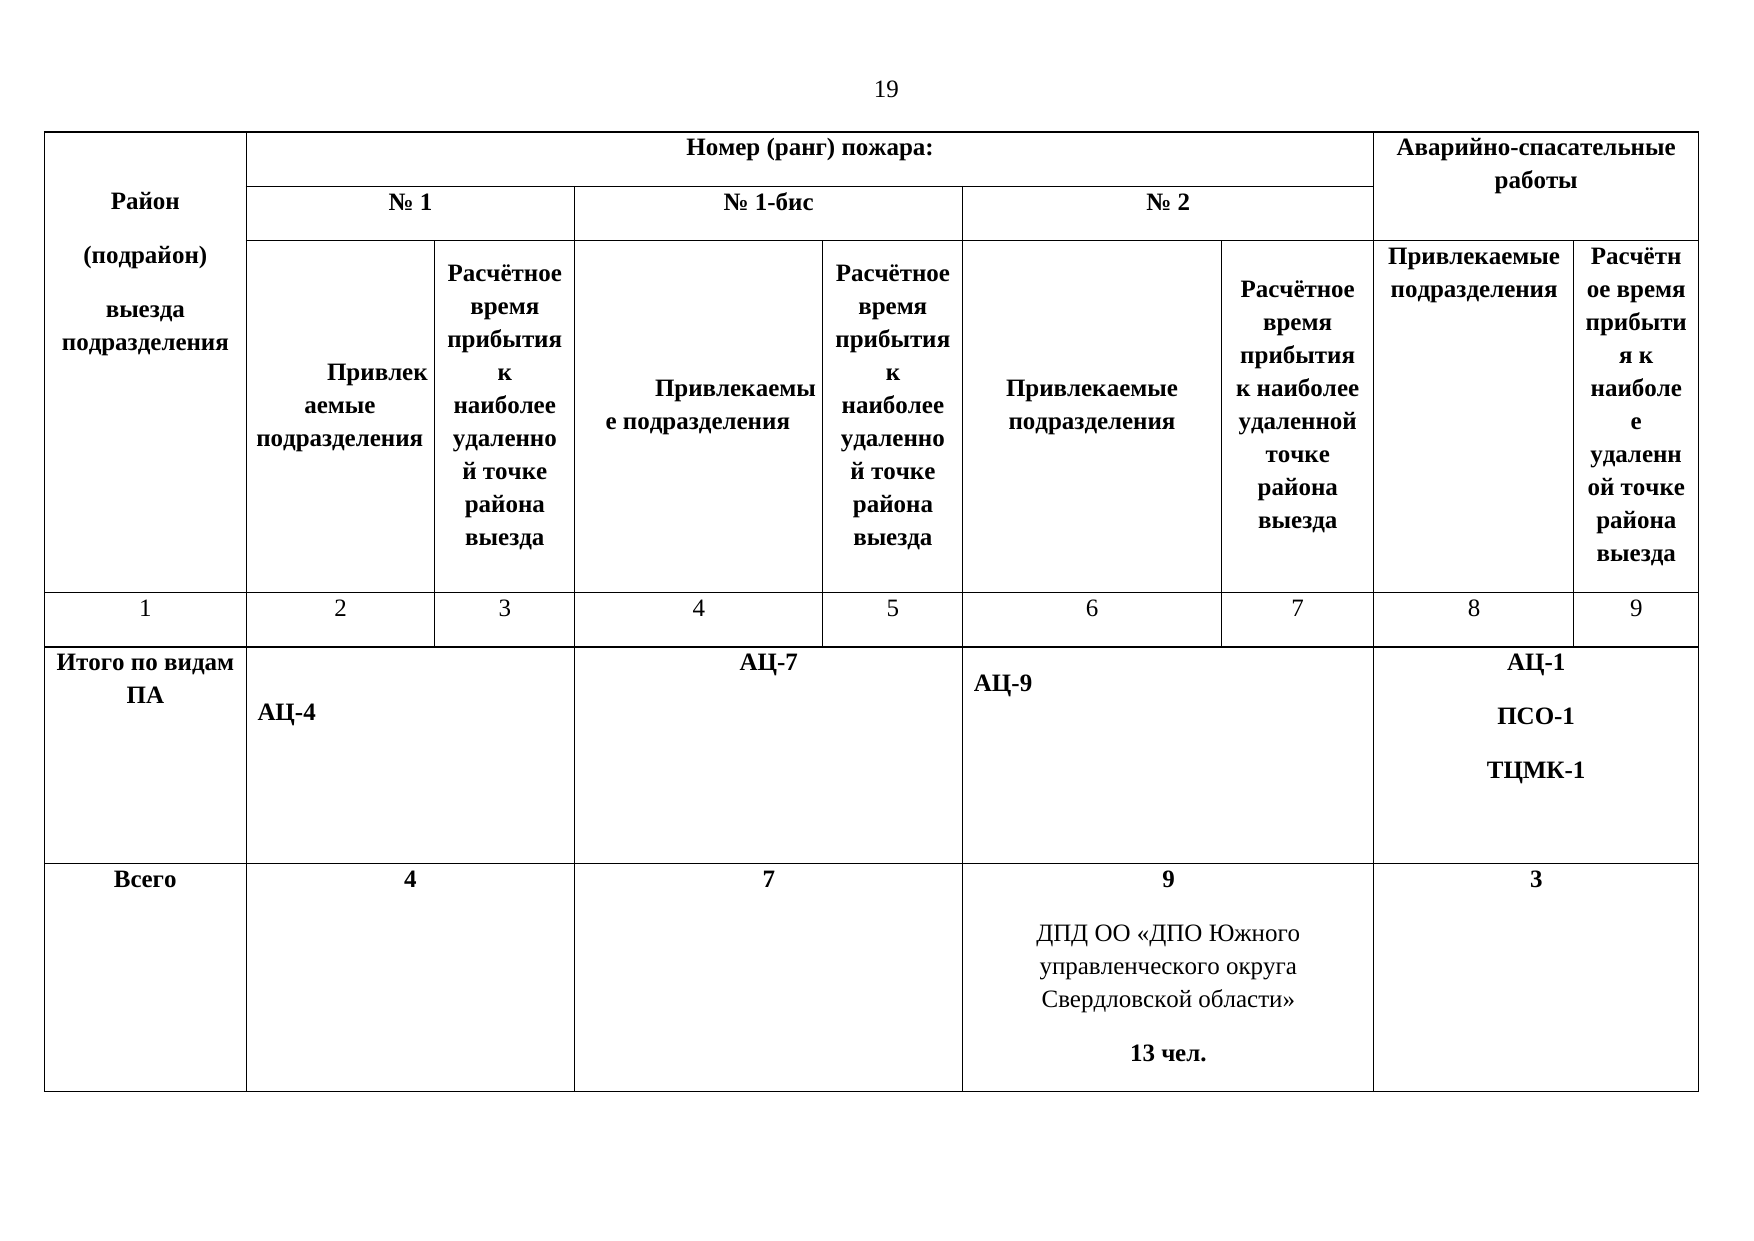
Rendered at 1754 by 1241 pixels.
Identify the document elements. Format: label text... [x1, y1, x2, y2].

table_cell 9 ДПД ОО «ДПО Южного управленческого округа Свердловской области» 13 чел. [963, 864, 1373, 1091]
table_header Аварийно-спасательные работы [1374, 133, 1698, 240]
table_cell Привлекаемые подразделения [1374, 241, 1573, 592]
table_cell 3 [435, 593, 574, 646]
table_cell Расчётное время прибытия к наиболее удаленной точке района выезда [1222, 241, 1373, 592]
table_cell 7 [1222, 593, 1373, 646]
table_cell АЦ-7 [575, 648, 962, 863]
table_cell 8 [1374, 593, 1573, 646]
table_cell Расчётное время прибытия к наиболее удаленной точке района выезда [1574, 241, 1698, 592]
table_cell 2 [247, 593, 434, 646]
table_cell 6 [963, 593, 1221, 646]
table_cell Привлекаемые подразделения [247, 241, 434, 592]
table_cell АЦ-1 ПСО-1 ТЦМК-1 [1374, 648, 1698, 863]
table_cell Расчётное время прибытия к наиболее удаленной точке района выезда [823, 241, 962, 592]
table_cell 5 [823, 593, 962, 646]
table_cell № 1-бис [575, 187, 962, 240]
table_cell 3 [1374, 864, 1698, 1091]
table_header Номер (ранг) пожара: [247, 133, 1373, 186]
table_cell № 2 [963, 187, 1373, 240]
table_cell АЦ-9 [963, 648, 1373, 863]
table_cell Привлекаемые подразделения [575, 241, 822, 592]
table_cell 4 [247, 864, 574, 1091]
table_cell 4 [575, 593, 822, 646]
table_cell Всего [45, 864, 246, 1091]
table_cell АЦ-4 [247, 648, 574, 863]
table_cell 9 [1574, 593, 1698, 646]
table_cell 7 [575, 864, 962, 1091]
table_cell Расчётное время прибытия к наиболее удаленной точке района выезда [435, 241, 574, 592]
table_cell № 1 [247, 187, 574, 240]
table_cell Итого по видам ПА [45, 648, 246, 863]
table_cell Привлекаемые подразделения [963, 241, 1221, 592]
table_cell 1 [45, 593, 246, 646]
table_header Район (подрайон) выезда подразделения [45, 133, 246, 592]
